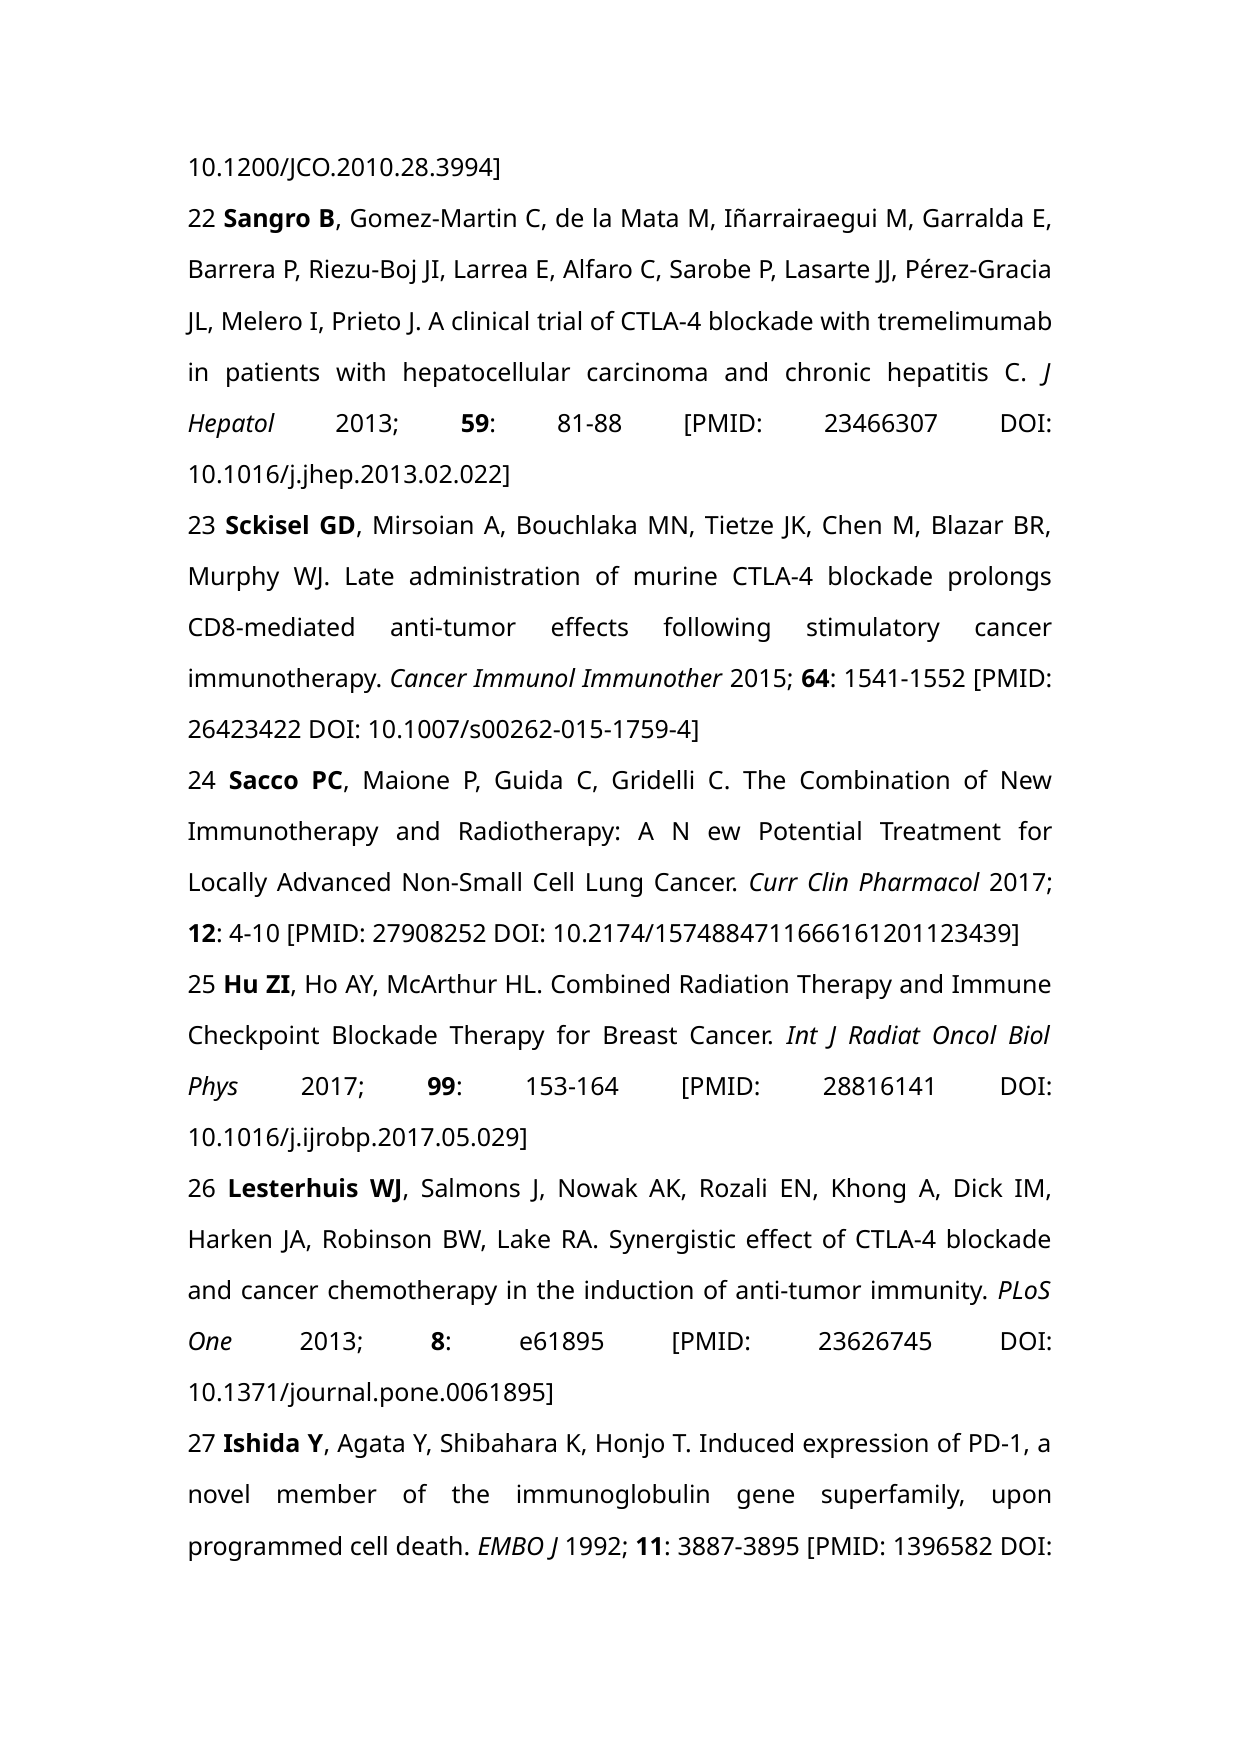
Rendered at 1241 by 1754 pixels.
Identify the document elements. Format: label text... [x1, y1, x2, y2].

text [187, 150, 1053, 184]
text 23 Sckisel GD, Mirsoian A, Bouchlaka MN, Tietze JK, Chen M, Blazar BR, Murphy WJ. Late administration of murine CTLA-4 blockade prolongs CD8-mediated anti-tumor effects following stimulatory cancer immunotherapy. Cancer Immunol Immunother 2015; 64: 1541-1552 [PMID: 26423422 DOI: 10.1007/s00262-015-1759-4] [187, 507, 1053, 746]
text 26 Lesterhuis WJ, Salmons J, Nowak AK, Rozali EN, Khong A, Dick IM, Harken JA, Robinson BW, Lake RA. Synergistic effect of CTLA-4 blockade and cancer chemotherapy in the induction of anti-tumor immunity. PLoS One 2013; 8: e61895 [PMID: 23626745 DOI: 10.1371/journal.pone.0061895] [187, 1171, 1053, 1409]
text 25 Hu ZI, Ho AY, McArthur HL. Combined Radiation Therapy and Immune Checkpoint Blockade Therapy for Breast Cancer. Int J Radiat Oncol Biol Phys 2017; 99: 153-164 [PMID: 28816141 DOI: 10.1016/j.ijrobp.2017.05.029] [187, 967, 1053, 1154]
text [187, 1426, 1053, 1562]
text 22 Sangro B, Gomez-Martin C, de la Mata M, Iñarrairaegui M, Garralda E, Barrera P, Riezu-Boj JI, Larrea E, Alfaro C, Sarobe P, Lasarte JJ, Pérez-Gracia JL, Melero I, Prieto J. A clinical trial of CTLA-4 blockade with tremelimumab in patients with hepatocellular carcinoma and chronic hepatitis C. J Hepatol 2013; 59: 81-88 [PMID: 23466307 DOI: 10.1016/j.jhep.2013.02.022] [187, 201, 1053, 490]
text 24 Sacco PC, Maione P, Guida C, Gridelli C. The Combination of New Immunotherapy and Radiotherapy: A N ew Potential Treatment for Locally Advanced Non-Small Cell Lung Cancer. Curr Clin Pharmacol 2017; 12: 4-10 [PMID: 27908252 DOI: 10.2174/1574884711666161201123439] [187, 762, 1053, 950]
